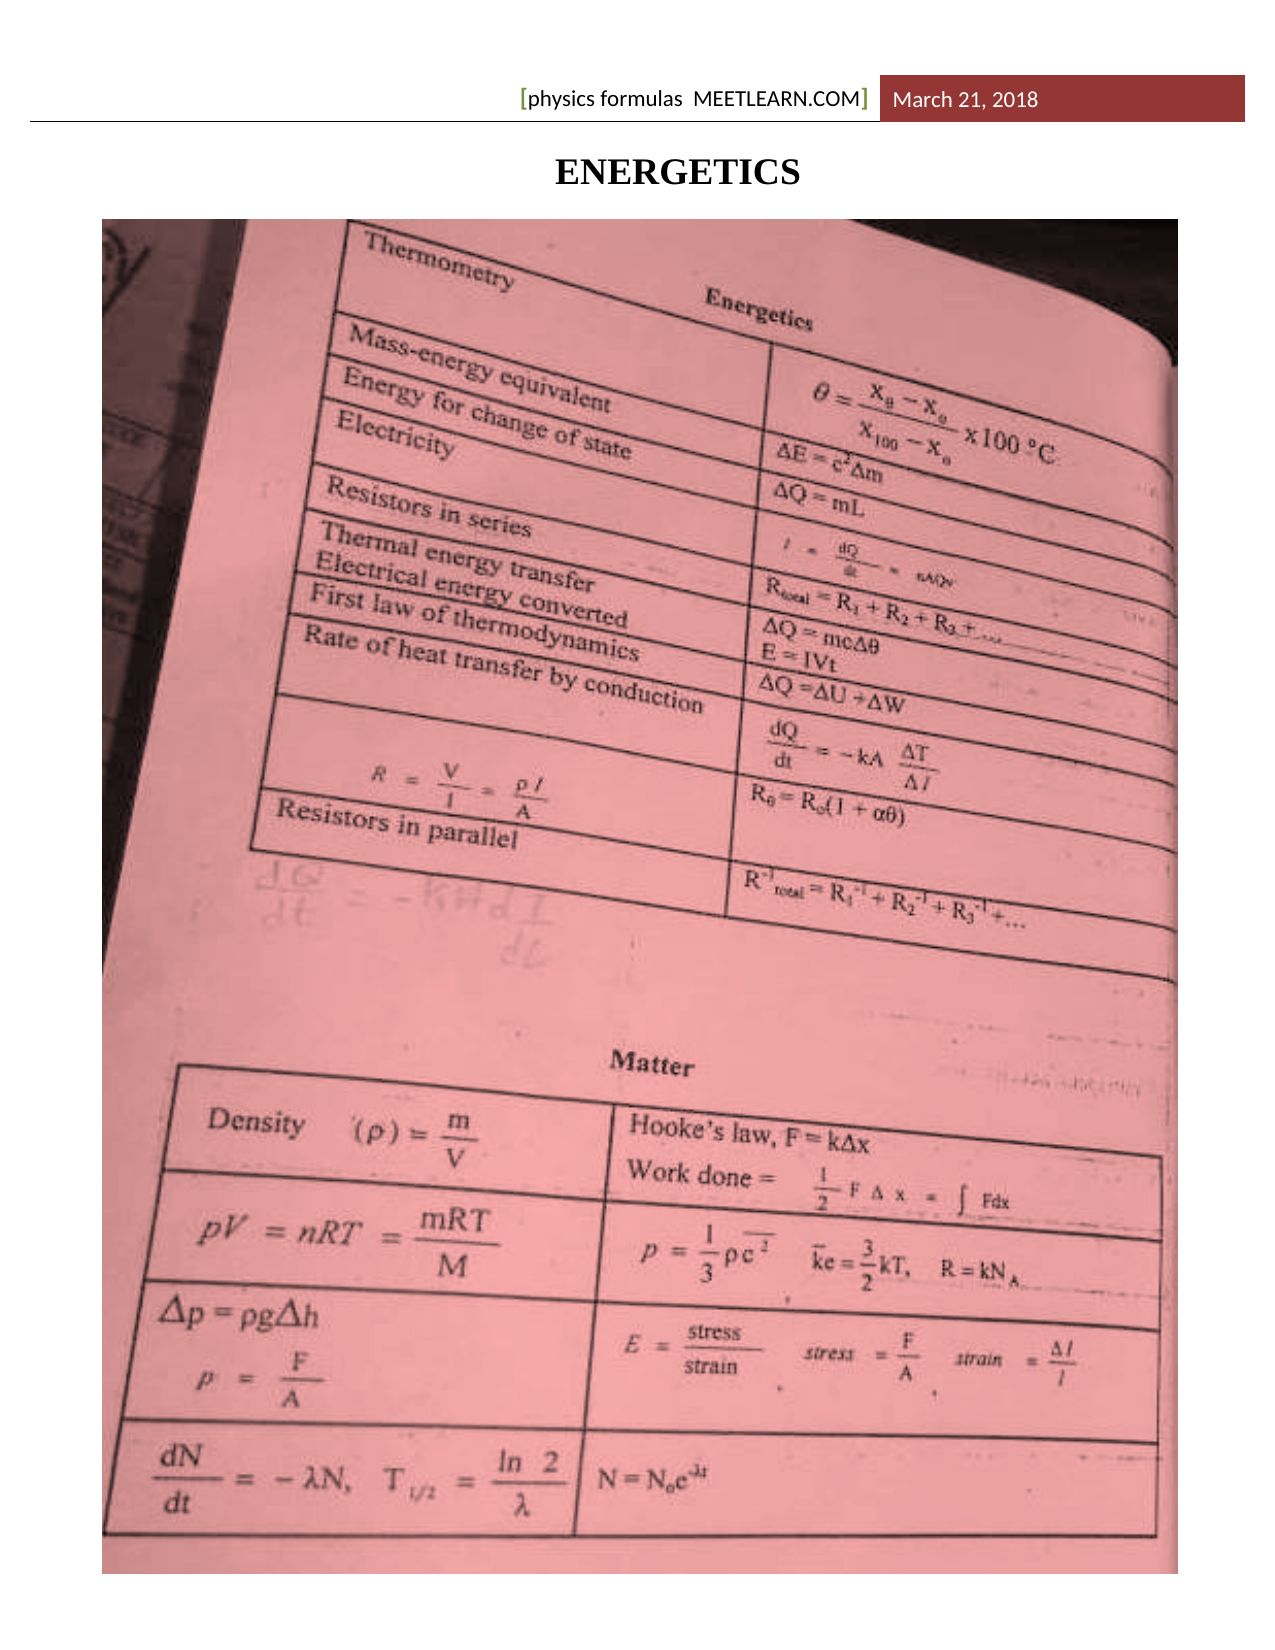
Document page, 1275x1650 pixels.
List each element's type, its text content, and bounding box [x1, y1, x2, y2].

text ENERGETICS [480, 149, 1245, 193]
